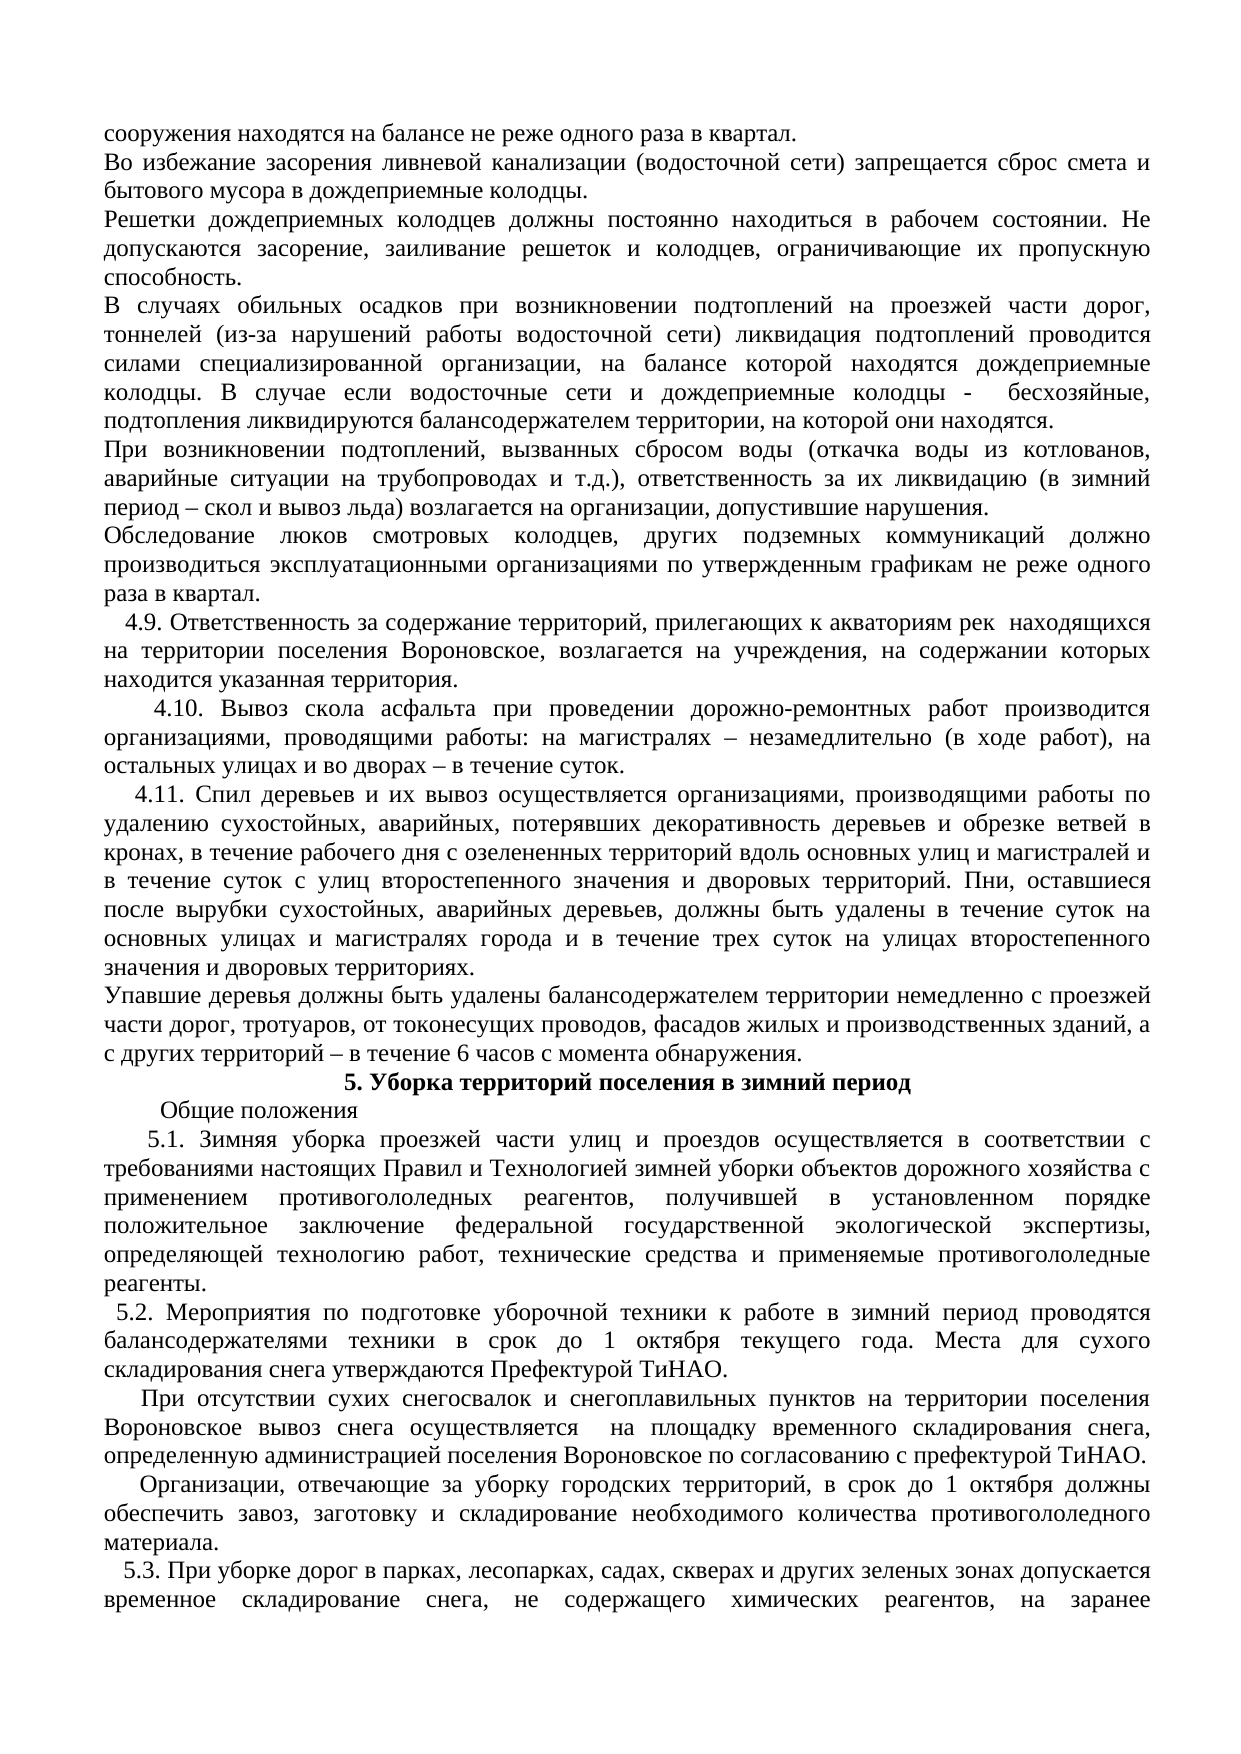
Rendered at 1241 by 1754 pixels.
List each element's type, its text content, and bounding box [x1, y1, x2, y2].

text 4.10. Вывоз скола асфальта при проведении дорожно-ремонтных работ производится организациями, проводящими работы: на магистралях – незамедлительно (в ходе работ), на остальных улицах и во дворах – в течение суток. [103, 693, 1152, 779]
text Обследование люков смотровых колодцев, других подземных коммуникаций должно производиться эксплуатационными организациями по утвержденным графикам не реже одного раза в квартал. [103, 521, 1152, 607]
text Организации, отвечающие за уборку городских территорий, в срок до 1 октября должны обеспечить завоз, заготовку и складирование необходимого количества противогололедного материала. [103, 1469, 1152, 1556]
text При отсутствии сухих снегосвалок и снегоплавильных пунктов на территории поселения Вороновское вывоз снега осуществляется на площадку временного складирования снега, определенную администрацией поселения Вороновское по согласованию с префектурой ТиНАО. [103, 1383, 1152, 1469]
text 5.2. Мероприятия по подготовке уборочной техники к работе в зимний период проводятся балансодержателями техники в срок до 1 октября текущего года. Места для сухого складирования снега утверждаются Префектурой ТиНАО. [103, 1297, 1152, 1383]
text 4.11. Спил деревьев и их вывоз осуществляется организациями, производящими работы по удалению сухостойных, аварийных, потерявших декоративность деревьев и обрезке ветвей в кронах, в течение рабочего дня с озелененных территорий вдоль основных улиц и магистралей и в течение суток с улиц второстепенного значения и дворовых территорий. Пни, оставшиеся после вырубки сухостойных, аварийных деревьев, должны быть удалены в течение суток на основных улицах и магистралях города и в течение трех суток на улицах второстепенного значения и дворовых территориях. [103, 779, 1152, 981]
text 5.1. Зимняя уборка проезжей части улиц и проездов осуществляется в соответствии с требованиями настоящих Правил и Технологией зимней уборки объектов дорожного хозяйства с применением противогололедных реагентов, получившей в установленном порядке положительное заключение федеральной государственной экологической экспертизы, определяющей технологию работ, технические средства и применяемые противогололедные реагенты. [103, 1124, 1152, 1297]
text Общие положения [103, 1096, 1152, 1124]
text При возникновении подтоплений, вызванных сбросом воды (откачка воды из котлованов, аварийные ситуации на трубопроводах и т.д.), ответственность за их ликвидацию (в зимний период – скол и вывоз льда) возлагается на организации, допустившие нарушения. [103, 434, 1152, 521]
text Решетки дождеприемных колодцев должны постоянно находиться в рабочем состоянии. Не допускаются засорение, заиливание решеток и колодцев, ограничивающие их пропускную способность. [103, 204, 1152, 291]
text Упавшие деревья должны быть удалены балансодержателем территории немедленно с проезжей части дорог, тротуаров, от токонесущих проводов, фасадов жилых и производственных зданий, а с других территорий – в течение 6 часов с момента обнаружения. [103, 981, 1152, 1067]
text Во избежание засорения ливневой канализации (водосточной сети) запрещается сброс смета и бытового мусора в дождеприемные колодцы. [103, 147, 1152, 204]
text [103, 1556, 1152, 1613]
text 5. Уборка территорий поселения в зимний период [103, 1067, 1152, 1096]
text В случаях обильных осадков при возникновении подтоплений на проезжей части дорог, тоннелей (из-за нарушений работы водосточной сети) ликвидация подтоплений проводится силами специализированной организации, на балансе которой находятся дождеприемные колодцы. В случае если водосточные сети и дождеприемные колодцы - бесхозяйные, подтопления ликвидируются балансодержателем территории, на которой они находятся. [103, 291, 1152, 434]
text 4.9. Ответственность за содержание территорий, прилегающих к акваториям рек находящихся на территории поселения Вороновское, возлагается на учреждения, на содержании которых находится указанная территория. [103, 607, 1152, 693]
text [103, 118, 1152, 147]
